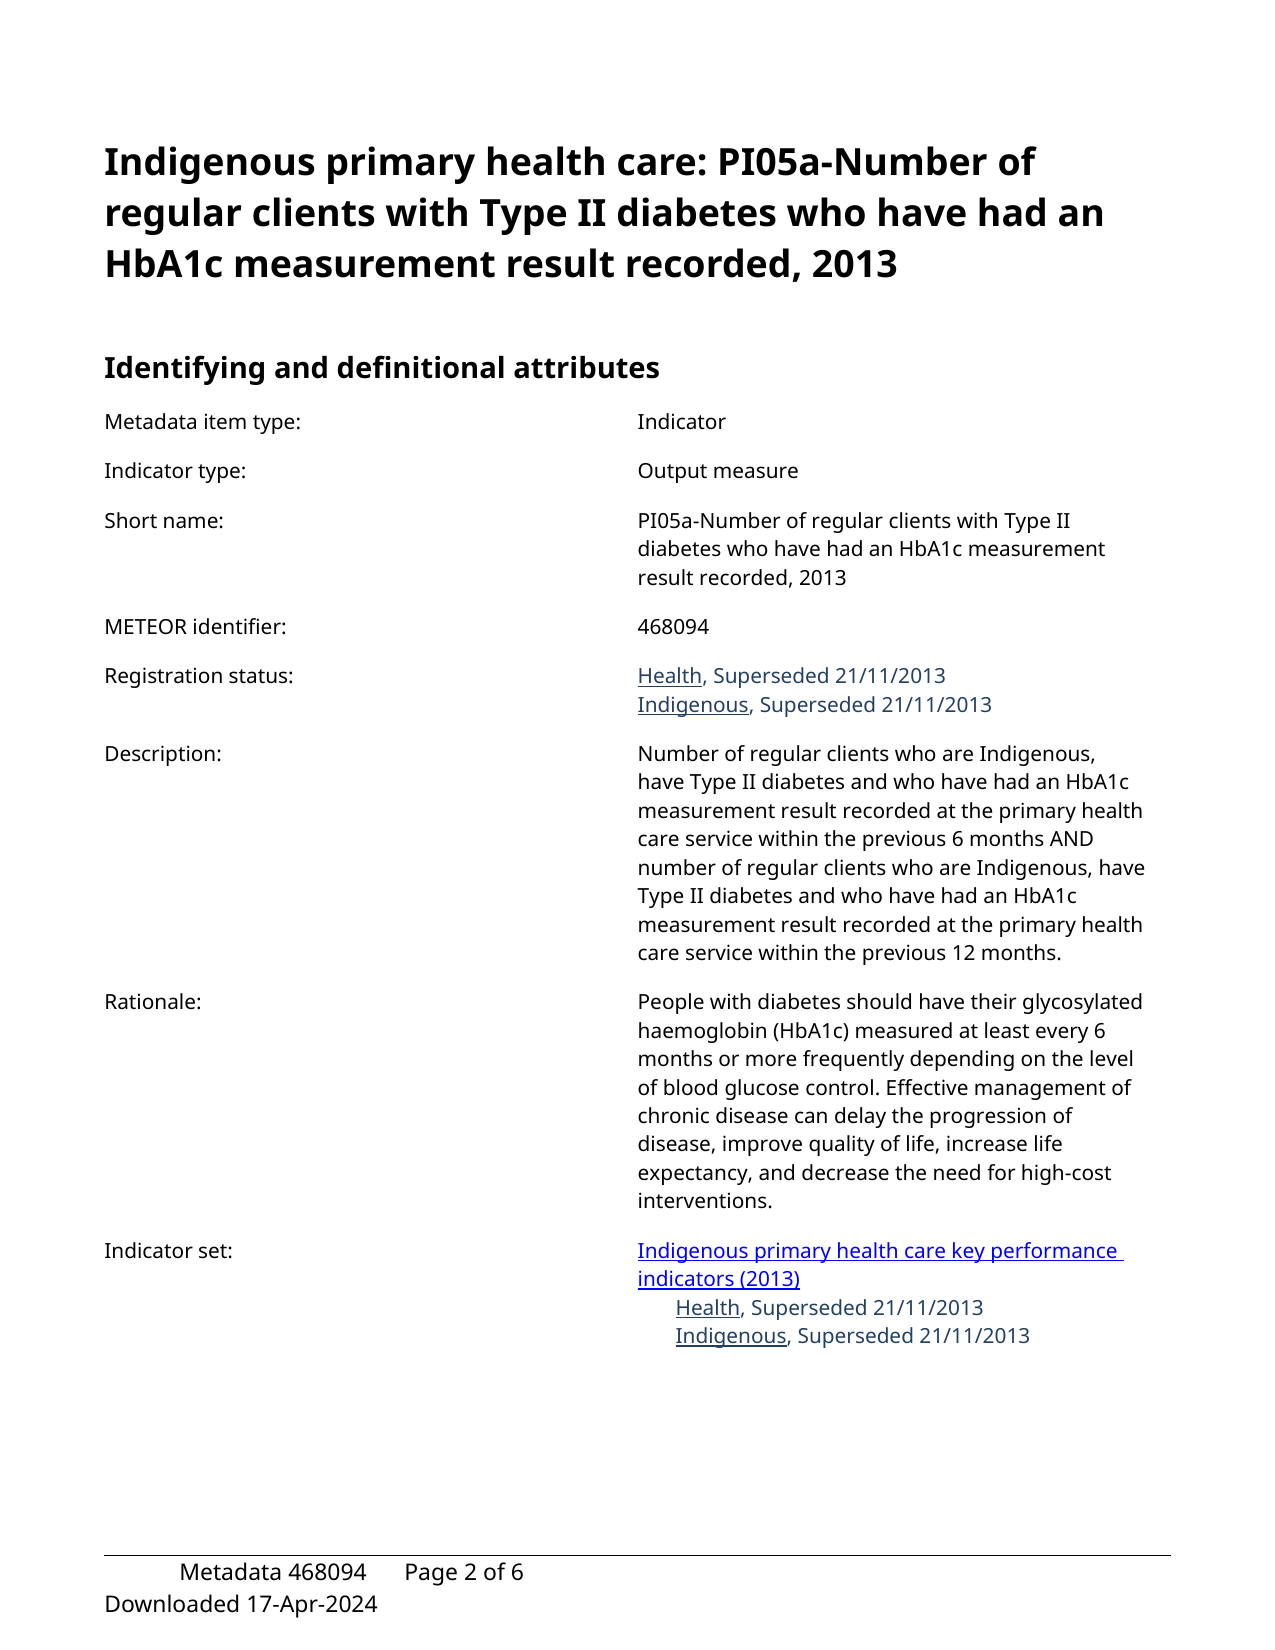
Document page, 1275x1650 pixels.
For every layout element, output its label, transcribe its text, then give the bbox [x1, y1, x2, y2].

table_cell 468094 [626, 602, 1159, 651]
table_cell Registration status: [93, 651, 626, 729]
table_cell Indicator set: [93, 1225, 626, 1417]
table_cell Indicator [626, 397, 1159, 446]
table_cell Health, Superseded 21/11/2013 Indigenous, Superseded 21/11/2013 [626, 651, 1159, 729]
table_cell Number of regular clients who are Indigenous, have Type II diabetes and who have had an HbA1c measurement result recorded at the primary health care service within the previous 6 months AND number of regular clients who are Indigenous, have Type II diabetes and who have had an HbA1c measurement result recorded at the primary health care service within the previous 12 months. [626, 729, 1159, 977]
table_cell Output measure [626, 446, 1159, 496]
table_cell Rationale: [93, 977, 626, 1225]
table_cell Indicator type: [93, 446, 626, 496]
table_cell Metadata item type: [93, 397, 626, 446]
subtitle Indigenous primary health care: PI05a-Number of regular clients with Type II diabetes who have had an HbA1c measurement result recorded, 2013 [104, 135, 1171, 288]
table_cell People with diabetes should have their glycosylated haemoglobin (HbA1c) measured at least every 6 months or more frequently depending on the level of blood glucose control. Effective management of chronic disease can delay the progression of disease, improve quality of life, increase life expectancy, and decrease the need for high-cost interventions. [626, 977, 1159, 1225]
table_cell Indigenous primary health care key performance indicators (2013) Health, Superseded 21/11/2013 Indigenous, Superseded 21/11/2013 [626, 1225, 1159, 1417]
table_cell Short name: [93, 496, 626, 602]
table_header Identifying and definitional attributes [93, 301, 1159, 397]
table_cell PI05a-Number of regular clients with Type II diabetes who have had an HbA1c measurement result recorded, 2013 [626, 496, 1159, 602]
table_cell METEOR identifier: [93, 602, 626, 651]
table_cell Description: [93, 729, 626, 977]
